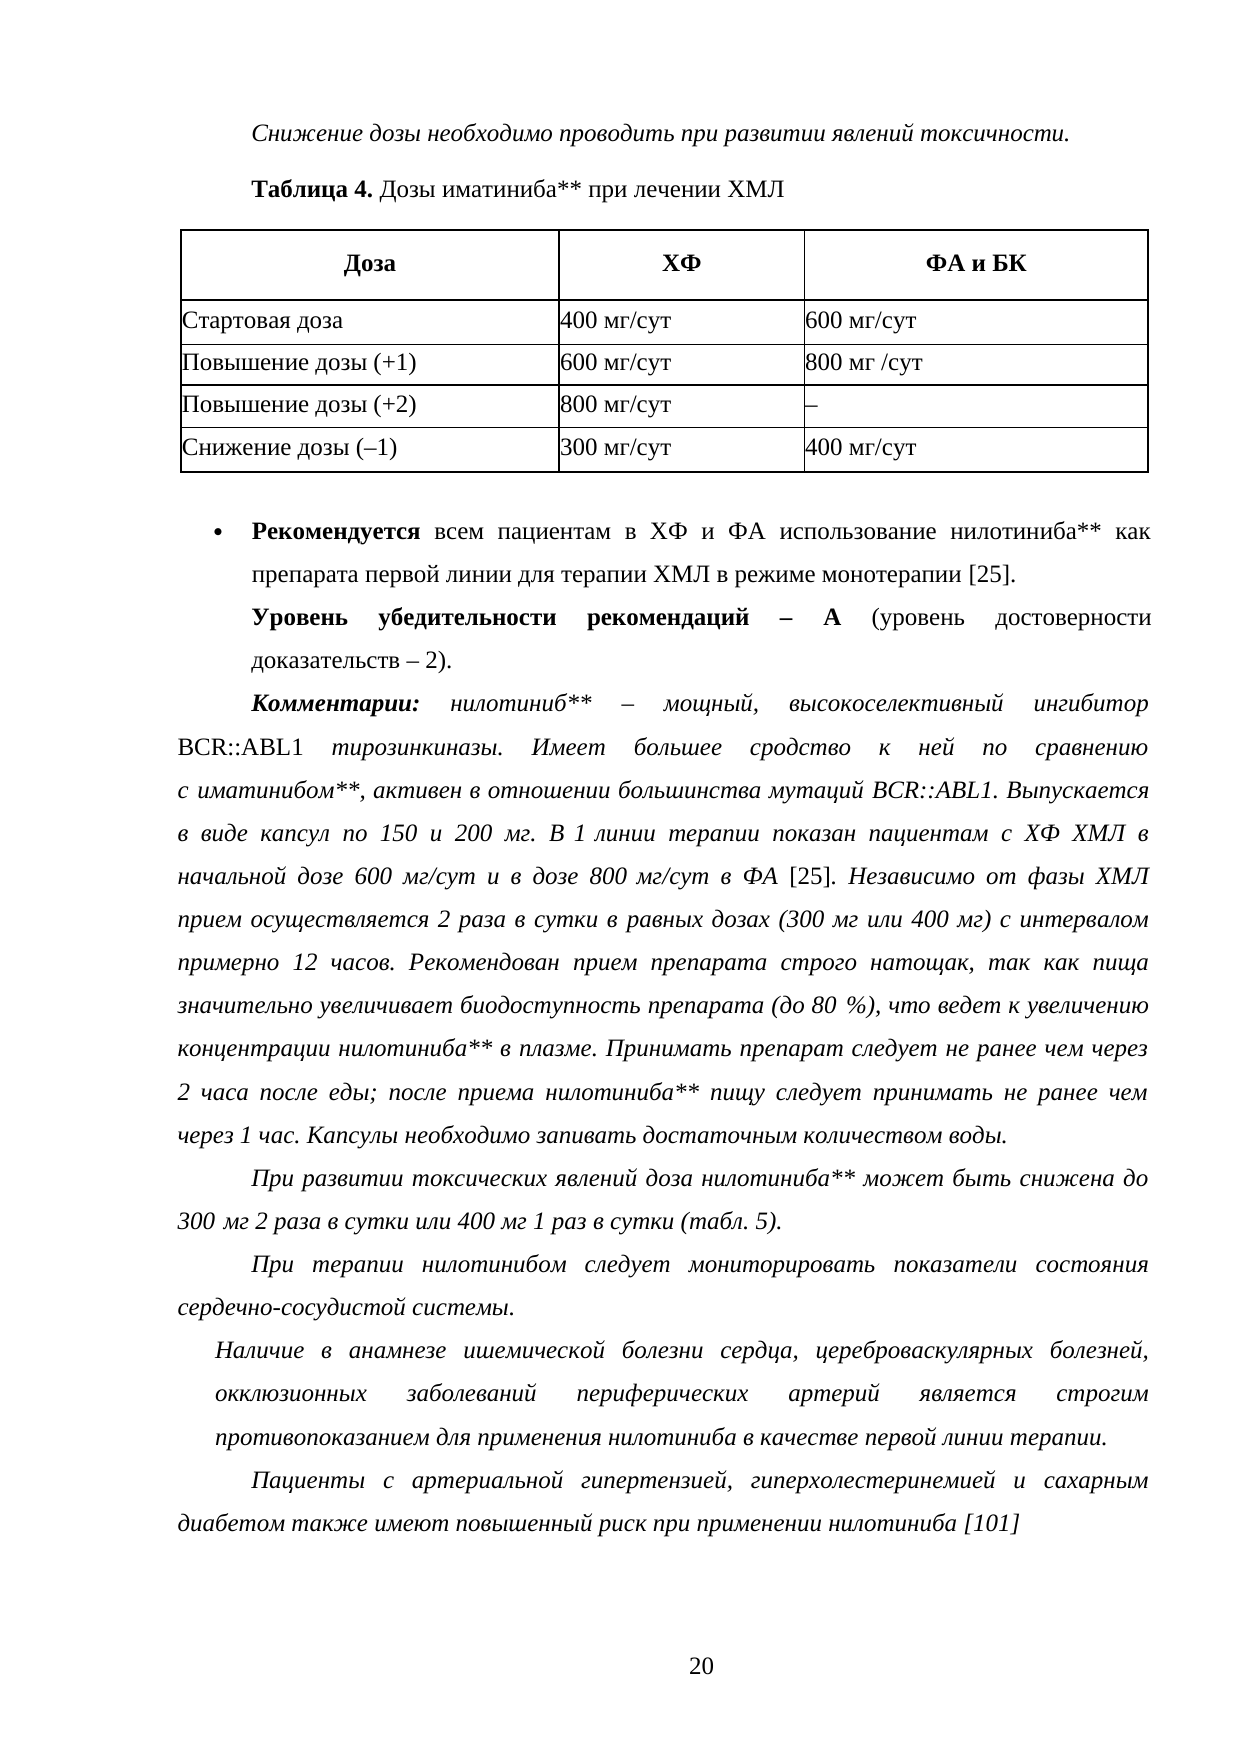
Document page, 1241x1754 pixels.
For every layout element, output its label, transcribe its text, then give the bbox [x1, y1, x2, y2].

text Уровень убедительности рекомендаций – A (уровень достоверности доказательств – 2). [251, 602, 1152, 674]
table_header ХФ [560, 231, 804, 299]
text Пациенты с артериальной гипертензией, гиперхолестеринемией и сахарным диабетом также имеют повышенный риск при применении нилотиниба [101] [177, 1465, 1152, 1537]
text Снижение дозы необходимо проводить при развитии явлений токсичности. [177, 118, 1152, 147]
table_header Доза [182, 231, 558, 299]
text Таблица 4. Дозы иматиниба** при лечении ХМЛ [177, 174, 1152, 202]
table_cell Снижение дозы (–1) [182, 428, 558, 471]
table_cell 800 мг/сут [560, 386, 804, 427]
text При терапии нилотинибом следует мониторировать показатели состояния сердечно-сосудистой системы. [177, 1249, 1152, 1321]
table_cell Повышение дозы (+2) [182, 386, 558, 427]
text При развитии токсических явлений доза нилотиниба** может быть снижена до 300 мг 2 раза в сутки или 400 мг 1 раз в сутки (табл. 5). [177, 1163, 1152, 1235]
table_cell 600 мг/сут [805, 301, 1147, 344]
text Комментарии: нилотиниб** – мощный, высокоселективный ингибитор BCR::ABL1 тирозинкиназы. Имеет большее сродство к ней по сравнению с иматинибом**, активен в отношении большинства мутаций BCR::ABL1. Выпускается в виде капсул по 150 и 200 мг. В 1 линии терапии показан пациентам с ХФ ХМЛ в начальной дозе 600 мг/сут и в дозе 800 мг/сут в ФА [25]. Независимо от фазы ХМЛ прием осуществляется 2 раза в сутки в равных дозах (300 мг или 400 мг) с интервалом примерно 12 часов. Рекомендован прием препарата строго натощак, так как пища значительно увеличивает биодоступность препарата (до 80 %), что ведет к увеличению концентрации нилотиниба** в плазме. Принимать препарат следует не ранее чем через 2 часа после еды; после приема нилотиниба** пищу следует принимать не ранее чем через 1 час. Капсулы необходимо запивать достаточным количеством воды. [177, 688, 1152, 1148]
table_cell Стартовая доза [182, 301, 558, 344]
table_cell 600 мг/сут [560, 345, 804, 384]
text Наличие в анамнезе ишемической болезни сердца, цереброваскулярных болезней, окклюзионных заболеваний периферических артерий является строгим противопоказанием для применения нилотиниба в качестве первой линии терапии. [215, 1335, 1152, 1450]
table_header ФА и БК [805, 231, 1147, 299]
list Рекомендуется всем пациентам в ХФ и ФА использование нилотиниба** как препарата первой линии для терапии ХМЛ в режиме монотерапии [25]. [214, 516, 1152, 588]
table_cell – [805, 386, 1147, 427]
table_cell 400 мг/сут [560, 301, 804, 344]
table_cell 400 мг/сут [805, 428, 1147, 471]
table_cell 300 мг/сут [560, 428, 804, 471]
table_cell 800 мг /сут [805, 345, 1147, 384]
table_cell Повышение дозы (+1) [182, 345, 558, 384]
